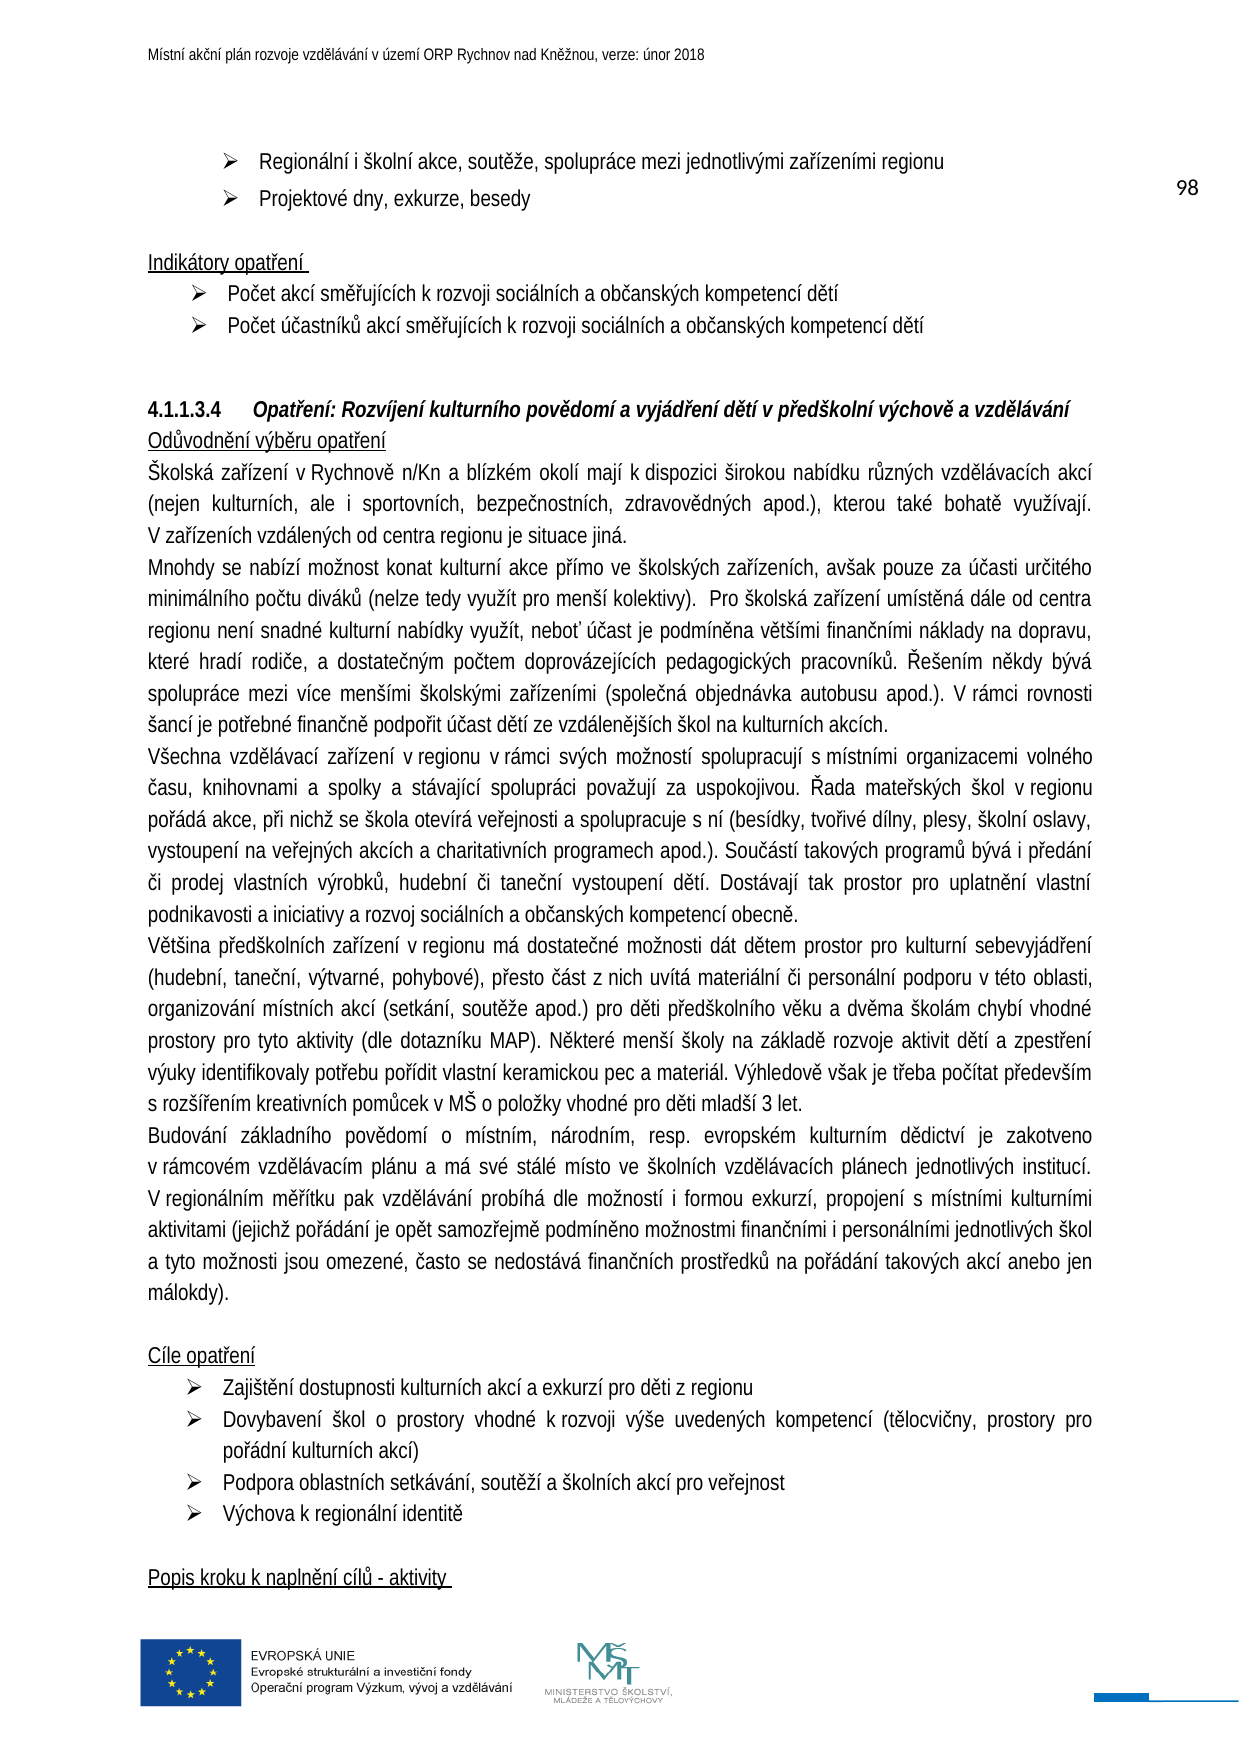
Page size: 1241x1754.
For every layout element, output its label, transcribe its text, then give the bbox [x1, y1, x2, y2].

text Odůvodnění výběru opatření [148, 427, 1093, 453]
text Indikátory opatření [148, 248, 1093, 275]
text Školská zařízení v Rychnově n/Kn a blízkém okolí mají k dispozici širokou nabídku různých vzdělávacích akcí (nejen kulturních, ale i sportovních, bezpečnostních, zdravovědných apod.), kterou také bohatě využívají. V zařízeních vzdálených od centra regionu je situace jiná. [148, 459, 1093, 548]
list Počet akcí směřujících k rozvoji sociálních a občanských kompetencí dětí [190, 280, 1093, 306]
list Regionální i školní akce, soutěže, spolupráce mezi jednotlivými zařízeními regionu [221, 148, 1093, 174]
text Většina předškolních zařízení v regionu má dostatečné možnosti dát dětem prostor pro kulturní sebevyjádření (hudební, taneční, výtvarné, pohybové), přesto část z nich uvítá materiální či personální podporu v této oblasti, organizování místních akcí (setkání, soutěže apod.) pro děti předškolního věku a dvěma školám chybí vhodné prostory pro tyto aktivity (dle dotazníku MAP). Některé menší školy na základě rozvoje aktivit dětí a zpestření výuky identifikovaly potřebu pořídit vlastní keramickou pec a materiál. Výhledově však je třeba počítat především s rozšířením kreativních pomůcek v MŠ o položky vhodné pro děti mladší 3 let. [148, 932, 1093, 1116]
text Budování základního povědomí o místním, národním, resp. evropském kulturním dědictví je zakotveno v rámcovém vzdělávacím plánu a má své stálé místo ve školních vzdělávacích plánech jednotlivých institucí. V regionálním měřítku pak vzdělávání probíhá dle možností i formou exkurzí, propojení s místními kulturními aktivitami (jejichž pořádání je opět samozřejmě podmíněno možnostmi finančními i personálními jednotlivých škol a tyto možnosti jsou omezené, často se nedostává finančních prostředků na pořádání takových akcí anebo jen málokdy). [148, 1122, 1093, 1306]
list Projektové dny, exkurze, besedy [221, 185, 1093, 212]
list Podpora oblastních setkávání, soutěží a školních akcí pro veřejnost [185, 1469, 1093, 1495]
text Mnohdy se nabízí možnost konat kulturní akce přímo ve školských zařízeních, avšak pouze za účasti určitého minimálního počtu diváků (nelze tedy využít pro menší kolektivy). Pro školská zařízení umístěná dále od centra regionu není snadné kulturní nabídky využít, neboť účast je podmíněna většími finančními náklady na dopravu, které hradí rodiče, a dostatečným počtem doprovázejících pedagogických pracovníků. Řešením někdy bývá spolupráce mezi více menšími školskými zařízeními (společná objednávka autobusu apod.). V rámci rovnosti šancí je potřebné finančně podpořit účast dětí ze vzdálenějších škol na kulturních akcích. [148, 553, 1093, 738]
list Dovybavení škol o prostory vhodné k rozvoji výše uvedených kompetencí (tělocvičny, prostory pro pořádní kulturních akcí) [185, 1406, 1093, 1463]
list Výchova k regionální identitě [185, 1500, 1093, 1527]
picture [104, 1606, 700, 1739]
list Počet účastníků akcí směřujících k rozvoji sociálních a občanských kompetencí dětí [190, 312, 1093, 338]
text Všechna vzdělávací zařízení v regionu v rámci svých možností spolupracují s místními organizacemi volného času, knihovnami a spolky a stávající spolupráci považují za uspokojivou. Řada mateřských škol v regionu pořádá akce, při nichž se škola otevírá veřejnosti a spolupracuje s ní (besídky, tvořivé dílny, plesy, školní oslavy, vystoupení na veřejných akcích a charitativních programech apod.). Součástí takových programů bývá i předání či prodej vlastních výrobků, hudební či taneční vystoupení dětí. Dostávají tak prostor pro uplatnění vlastní podnikavosti a iniciativy a rozvoj sociálních a občanských kompetencí obecně. [148, 743, 1093, 927]
list Zajištění dostupnosti kulturních akcí a exkurzí pro děti z regionu [185, 1374, 1093, 1400]
text Cíle opatření [148, 1342, 1093, 1369]
text Popis kroku k naplnění cílů - aktivity [148, 1563, 1093, 1590]
subtitle Opatření: Rozvíjení kulturního povědomí a vyjádření dětí v předškolní výchově a vzdělávání [148, 396, 1093, 422]
